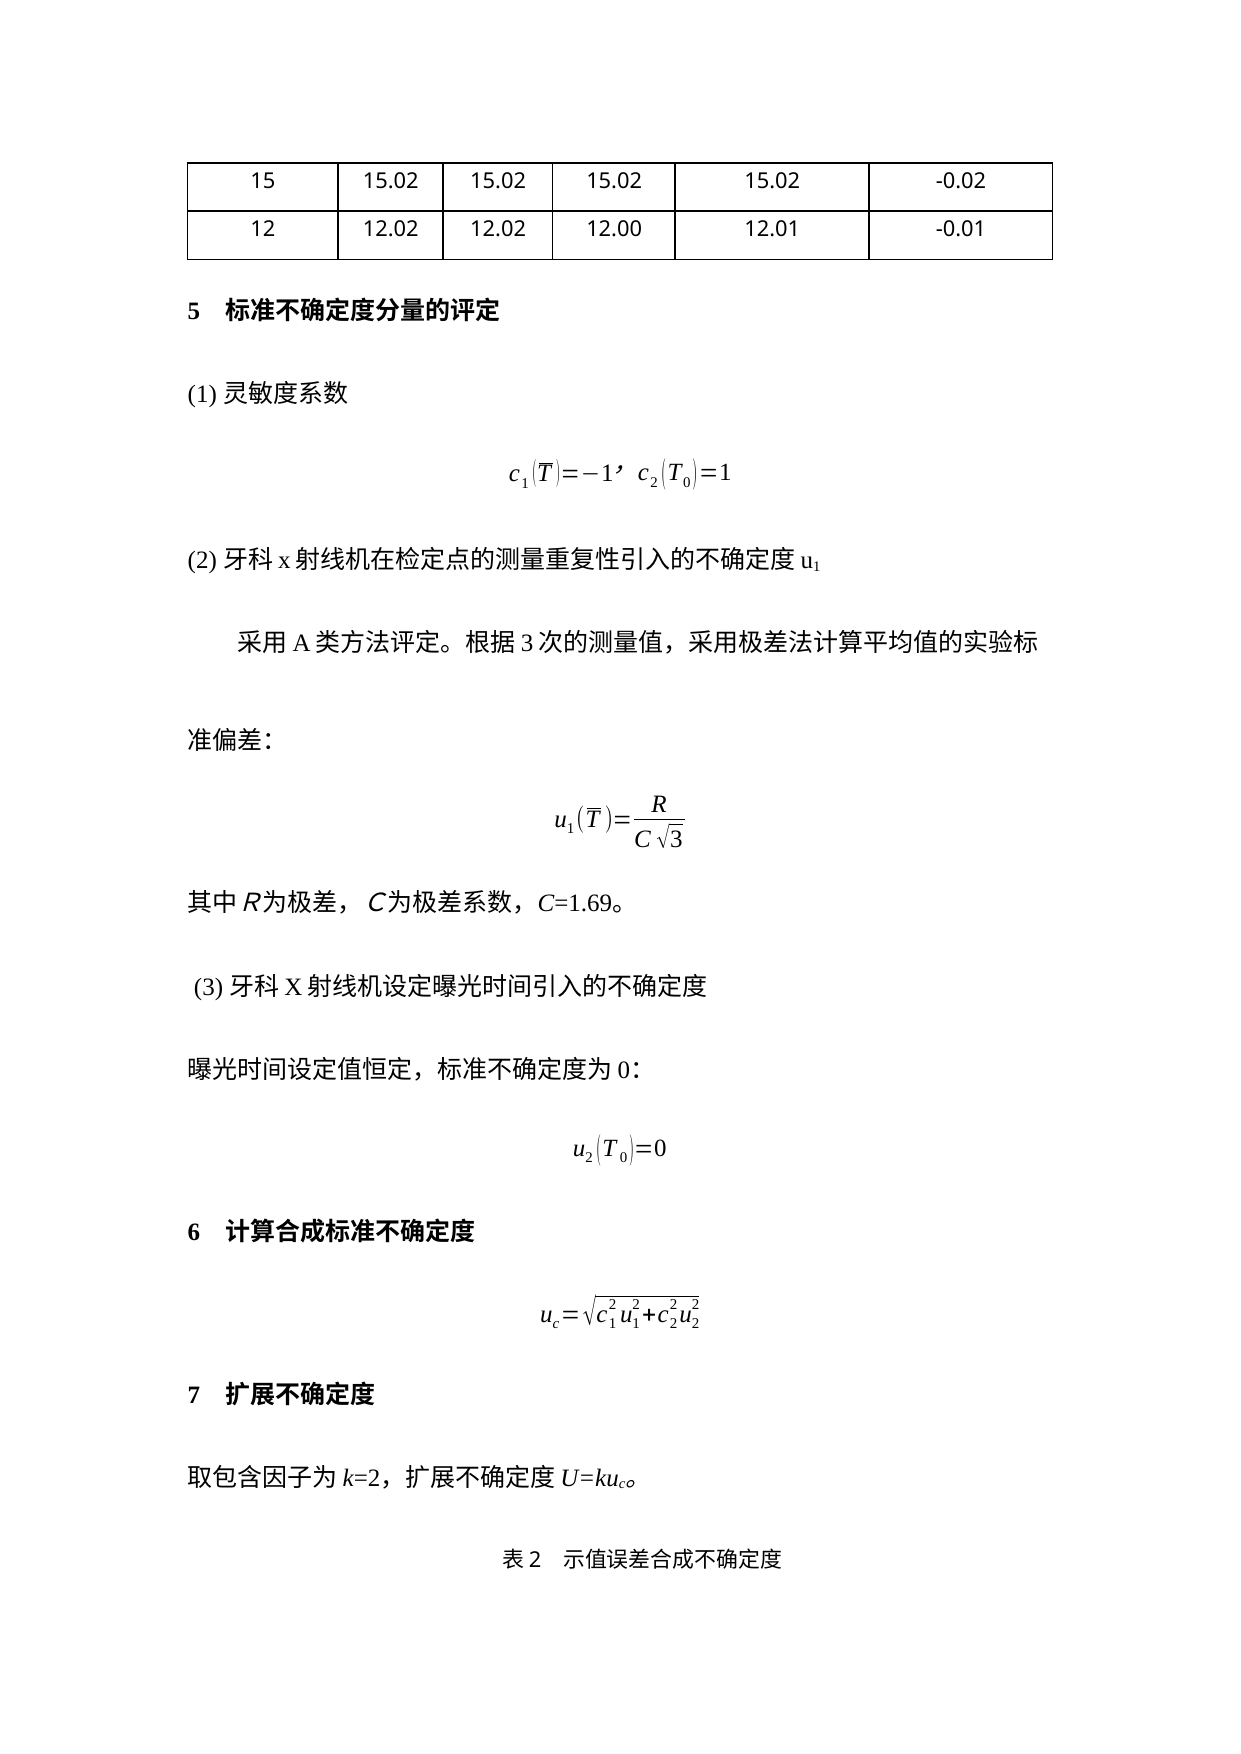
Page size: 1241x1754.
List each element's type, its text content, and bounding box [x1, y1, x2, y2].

table_cell 15 [188, 164, 337, 210]
text 曝光时间设定值恒定，标准不确定度为0： [187, 1035, 1053, 1100]
table_cell 12.02 [444, 212, 552, 259]
text 7 扩展不确定度 [187, 1360, 1053, 1425]
table_cell 15.02 [444, 164, 552, 210]
table_cell 12.00 [553, 212, 674, 259]
table_cell 12.01 [676, 212, 868, 259]
table_cell 15.02 [553, 164, 674, 210]
text 6 计算合成标准不确定度 [187, 1197, 1053, 1262]
table_cell -0.01 [870, 212, 1052, 259]
text (1) 灵敏度系数 [187, 359, 1053, 424]
table_cell 12.02 [339, 212, 442, 259]
text ， [187, 442, 1053, 507]
text 表2 示值误差合成不确定度 [187, 1542, 1053, 1575]
text (2) 牙科x射线机在检定点的测量重复性引入的不确定度u1 [187, 525, 1053, 590]
text 采用A类方法评定。根据3次的测量值，采用极差法计算平均值的实验标准偏差： [187, 608, 1053, 771]
text 5 标准不确定度分量的评定 [187, 276, 1053, 341]
table_cell 15.02 [676, 164, 868, 210]
text 其中Ｒ为极差，Ｃ为极差系数，C=1.69。 [187, 868, 1053, 933]
text 取包含因子为k=2，扩展不确定度U=kuc。 [187, 1443, 1053, 1508]
text (3) 牙科X射线机设定曝光时间引入的不确定度 [187, 952, 1053, 1017]
table_cell 15.02 [339, 164, 442, 210]
table_cell 12 [188, 212, 337, 259]
table_cell -0.02 [870, 164, 1052, 210]
